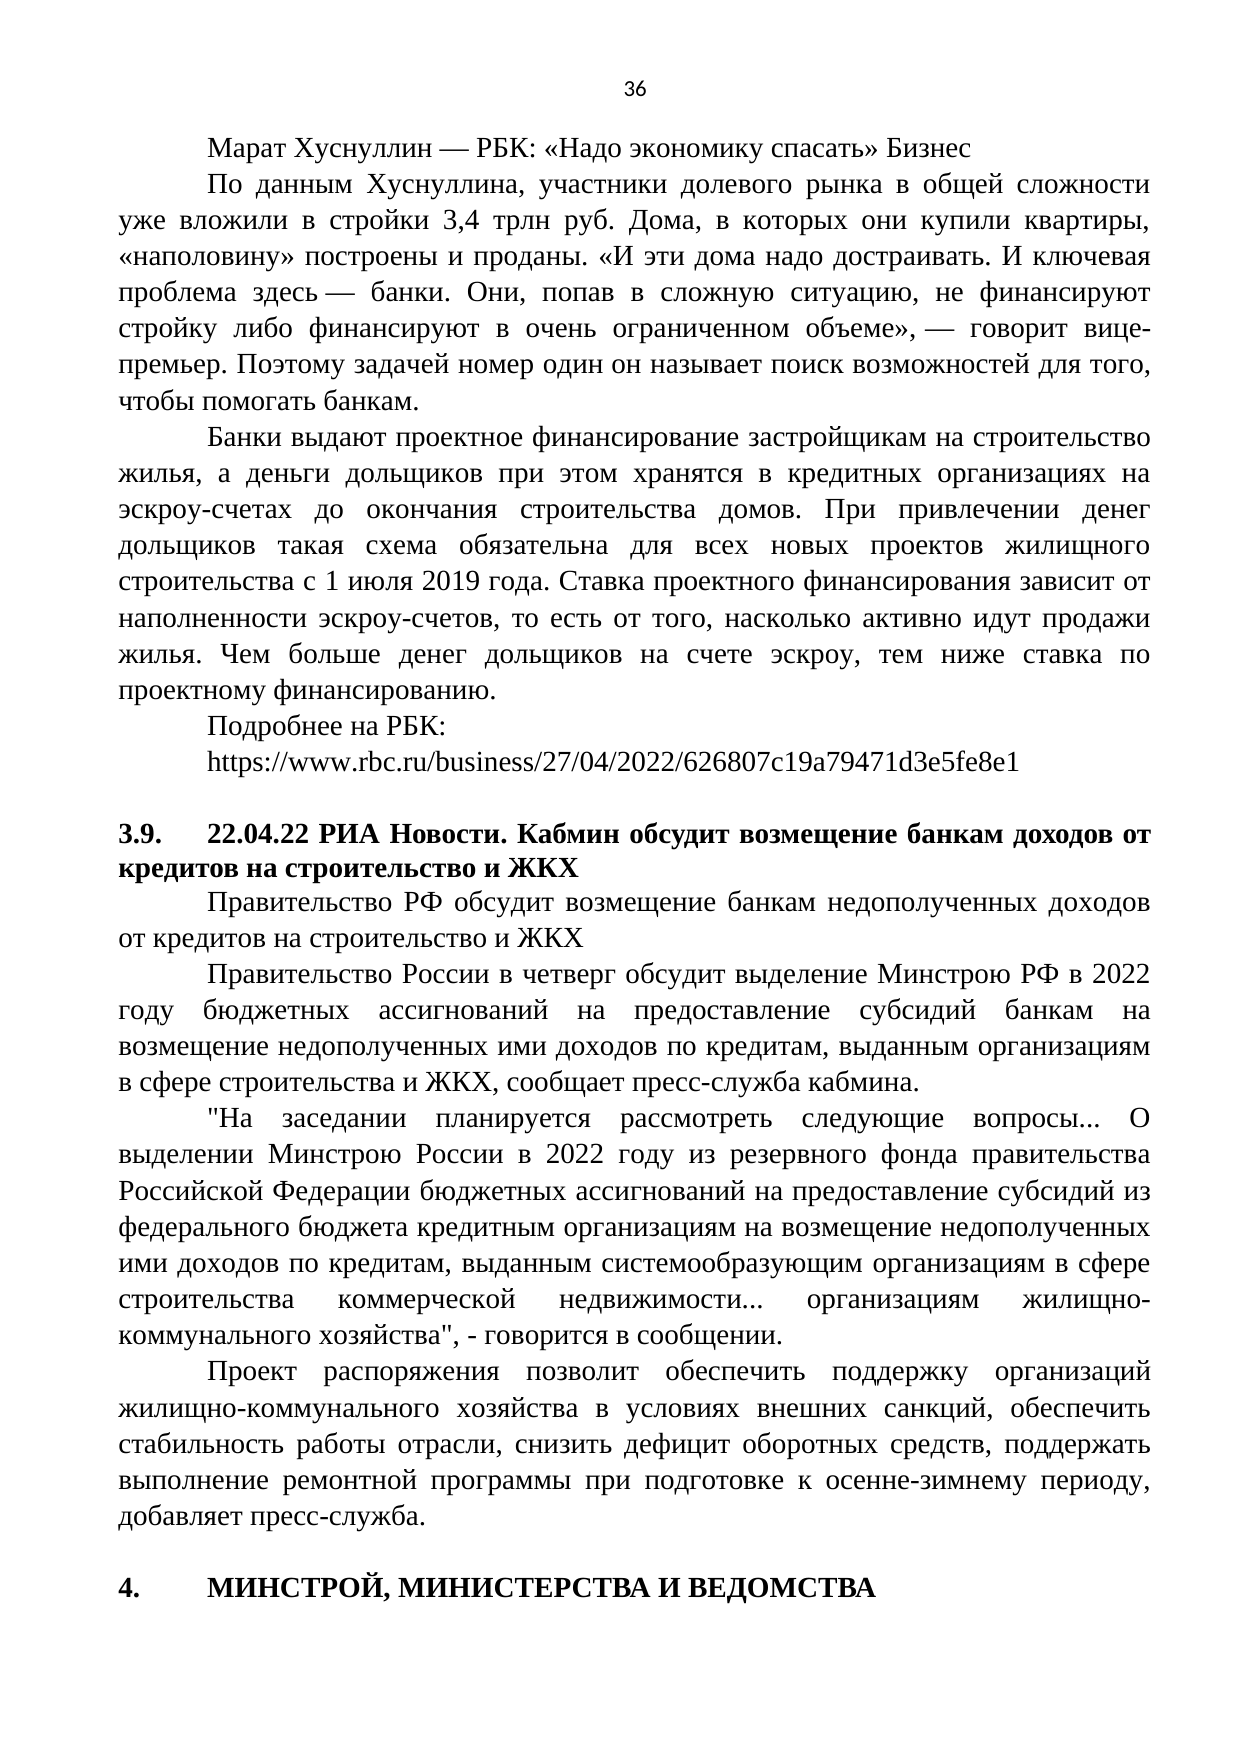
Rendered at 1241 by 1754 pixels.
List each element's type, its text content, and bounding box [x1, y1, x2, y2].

text Банки выдают проектное финансирование застройщикам на строительство жилья, а деньги дольщиков при этом хранятся в кредитных организациях на эскроу-счетах до окончания строительства домов. При привлечении денег дольщиков такая схема обязательна для всех новых проектов жилищного строительства с 1 июля 2019 года. Ставка проектного финансирования зависит от наполненности эскроу-счетов, то есть от того, насколько активно идут продажи жилья. Чем больше денег дольщиков на счете эскроу, тем ниже ставка по проектному финансированию. [118, 419, 1152, 706]
text Правительство России в четверг обсудит выделение Минстрою РФ в 2022 году бюджетных ассигнований на предоставление субсидий банкам на возмещение недополученных ими доходов по кредитам, выданным организациям в сфере строительства и ЖКХ, сообщает пресс-служба кабмина. [118, 956, 1152, 1098]
text По данным Хуснуллина, участники долевого рынка в общей сложности уже вложили в стройки 3,4 трлн руб. Дома, в которых они купили квартиры, «наполовину» построены и проданы. «И эти дома надо достраивать. И ключевая проблема здесь — банки. Они, попав в сложную ситуацию, не финансируют стройку либо финансируют в очень ограниченном объеме», — говорит вице-премьер. Поэтому задачей номер один он называет поиск возможностей для того, чтобы помогать банкам. [118, 166, 1152, 416]
text Подробнее на РБК: [118, 708, 1152, 742]
subtitle 22.04.22 РИА Новости. Кабмин обсудит возмещение банкам доходов от кредитов на строительство и ЖКХ [118, 817, 1152, 884]
text Проект распоряжения позволит обеспечить поддержку организаций жилищно-коммунального хозяйства в условиях внешних санкций, обеспечить стабильность работы отрасли, снизить дефицит оборотных средств, поддержать выполнение ремонтной программы при подготовке к осенне-зимнему периоду, добавляет пресс-служба. [118, 1353, 1152, 1532]
text Правительство РФ обсудит возмещение банкам недополученных доходов от кредитов на строительство и ЖКХ [118, 884, 1152, 953]
text https://www.rbc.ru/business/27/04/2022/626807c19a79471d3e5fe8e1 [118, 744, 1152, 778]
subtitle МИНСТРОЙ, МИНИСТЕРСТВА И ВЕДОМСТВА [118, 1570, 1152, 1604]
text Марат Хуснуллин — РБК: «Надо экономику спасать» Бизнес [118, 130, 1152, 163]
text "На заседании планируется рассмотреть следующие вопросы... О выделении Минстрою России в 2022 году из резервного фонда правительства Российской Федерации бюджетных ассигнований на предоставление субсидий из федерального бюджета кредитным организациям на возмещение недополученных ими доходов по кредитам, выданным системообразующим организациям в сфере строительства коммерческой недвижимости... организациям жилищно-коммунального хозяйства", - говорится в сообщении. [118, 1101, 1152, 1351]
